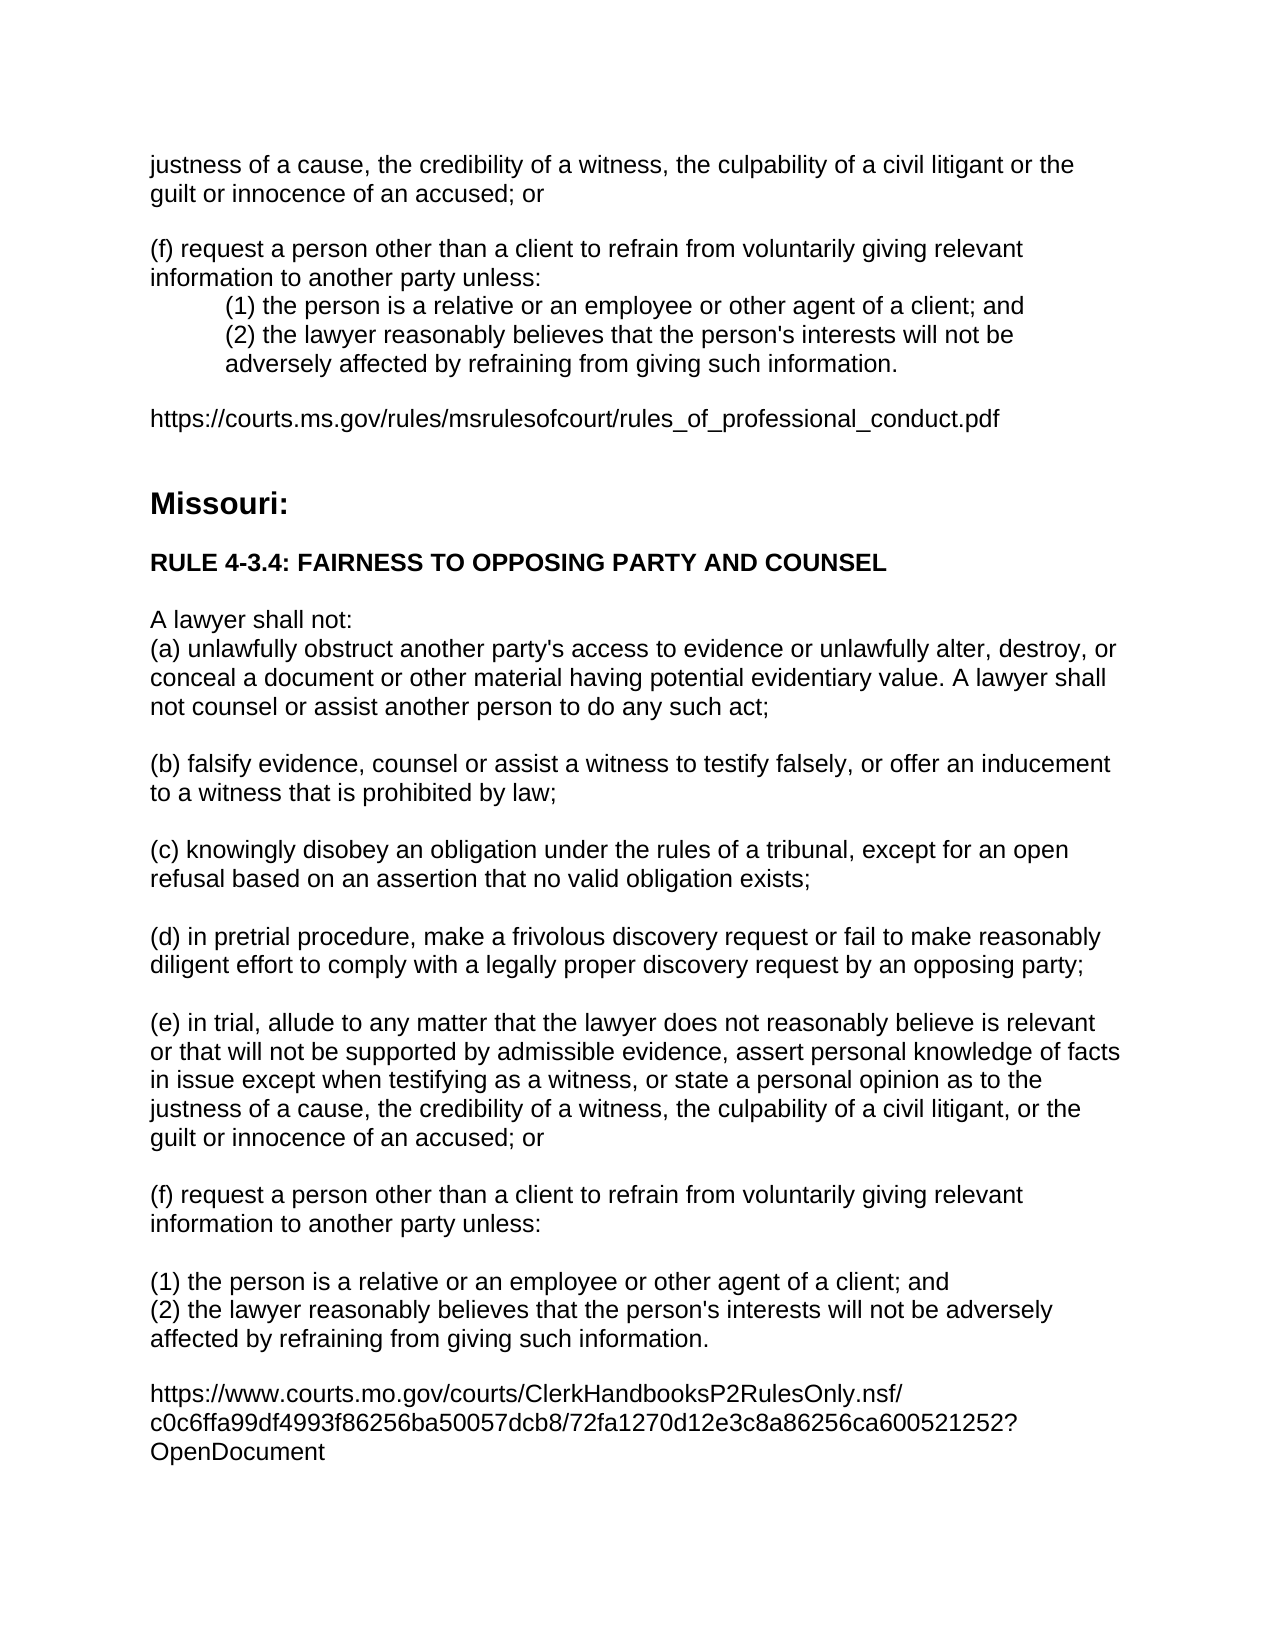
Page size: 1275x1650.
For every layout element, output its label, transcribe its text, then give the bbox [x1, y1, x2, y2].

text (2) the lawyer reasonably believes that the person's interests will not be adversely affected by refraining from giving such information. [150, 1295, 1125, 1353]
text (2) the lawyer reasonably believes that the person's interests will not be adversely affected by refraining from giving such information. [225, 320, 1125, 378]
text https://courts.ms.gov/rules/msrulesofcourt/rules_of_professional_conduct.pdf [150, 404, 1125, 433]
text (1) the person is a relative or an employee or other agent of a client; and [225, 291, 1125, 320]
text RULE 4-3.4: FAIRNESS TO OPPOSING PARTY AND COUNSEL A lawyer shall not: (a) unlawfully obstruct another party's access to evidence or unlawfully alter, destroy, or conceal a document or other material having potential evidentiary value. A lawyer shall not counsel or assist another person to do any such act; (b) falsify evidence, counsel or assist a witness to testify falsely, or offer an inducement to a witness that is prohibited by law; (c) knowingly disobey an obligation under the rules of a tribunal, except for an open refusal based on an assertion that no valid obligation exists; (d) in pretrial procedure, make a frivolous discovery request or fail to make reasonably diligent effort to comply with a legally proper discovery request by an opposing party; (e) in trial, allude to any matter that the lawyer does not reasonably believe is relevant or that will not be supported by admissible evidence, assert personal knowledge of facts in issue except when testifying as a witness, or state a personal opinion as to the justness of a cause, the credibility of a witness, the culpability of a civil litigant, or the guilt or innocence of an accused; or (f) request a person other than a client to refrain from voluntarily giving relevant information to another party unless: (1) the person is a relative or an employee or other agent of a client; and [150, 548, 1125, 1295]
text Missouri: [150, 485, 1125, 521]
text (f) request a person other than a client to refrain from voluntarily giving relevant information to another party unless: [150, 234, 1125, 291]
text https://www.courts.mo.gov/courts/ClerkHandbooksP2RulesOnly.nsf/c0c6ffa99df4993f86256ba50057dcb8/72fa1270d12e3c8a86256ca600521252?OpenDocument [150, 1379, 1125, 1465]
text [150, 150, 1125, 207]
